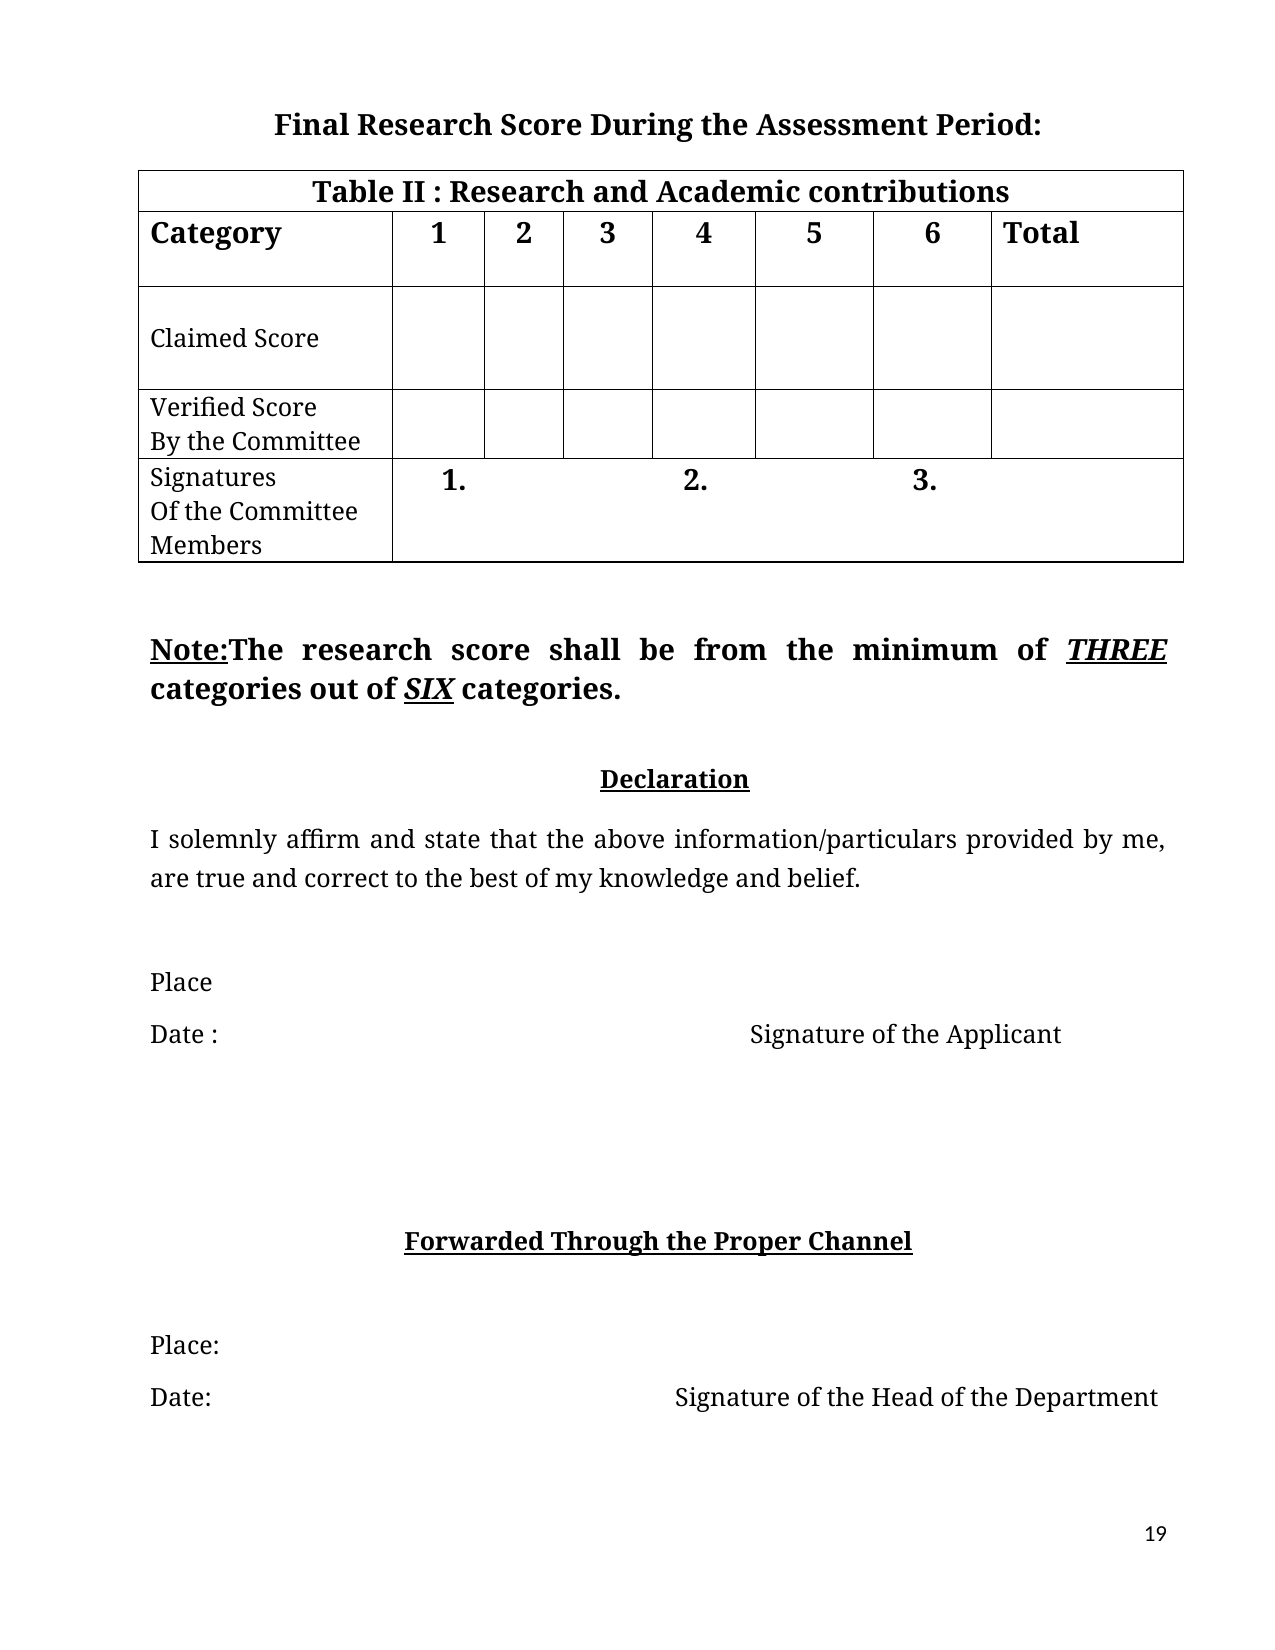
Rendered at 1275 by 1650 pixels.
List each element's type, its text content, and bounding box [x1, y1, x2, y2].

text Date : Signature of the Applicant [150, 1018, 1167, 1049]
table_cell 1 [393, 212, 484, 286]
table_cell [564, 287, 652, 389]
table_cell Category [139, 212, 392, 286]
text Forwarded Through the Proper Channel [150, 1226, 1167, 1257]
table_cell 2 [485, 212, 563, 286]
text Date: Signature of the Head of the Department [150, 1382, 1167, 1413]
text Place: [150, 1330, 1167, 1361]
table_cell 5 [756, 212, 873, 286]
table_cell 3 [564, 212, 652, 286]
table_cell [393, 287, 484, 389]
table_cell Signatures Of the Committee Members [139, 459, 392, 561]
table_cell [393, 390, 484, 458]
table_cell 2. 3. [393, 459, 1183, 561]
table_cell [756, 390, 873, 458]
table_cell [874, 287, 991, 389]
table_cell [992, 390, 1183, 458]
text Final Research Score During the Assessment Period: [150, 104, 1167, 143]
table_cell [756, 287, 873, 389]
table_cell Verified Score By the Committee [139, 390, 392, 458]
table_cell [653, 287, 755, 389]
table_cell 6 [874, 212, 991, 286]
table_cell [992, 287, 1183, 389]
text Declaration [150, 761, 1167, 795]
table_cell [564, 390, 652, 458]
table_cell [485, 390, 563, 458]
text Place [150, 967, 1167, 998]
table_cell [485, 287, 563, 389]
text Note:The research score shall be from the minimum of THREE categories out of SIX categories. [150, 629, 1167, 708]
table_cell Claimed Score [139, 287, 392, 389]
table_cell 4 [653, 212, 755, 286]
table_cell [653, 390, 755, 458]
text I solemnly affirm and state that the above information/particulars provided by me, are true and correct to the best of my knowledge and belief. [150, 821, 1167, 894]
table_cell Total [992, 212, 1183, 286]
table_header Table II : Research and Academic contributions [139, 171, 1183, 211]
table_cell [874, 390, 991, 458]
